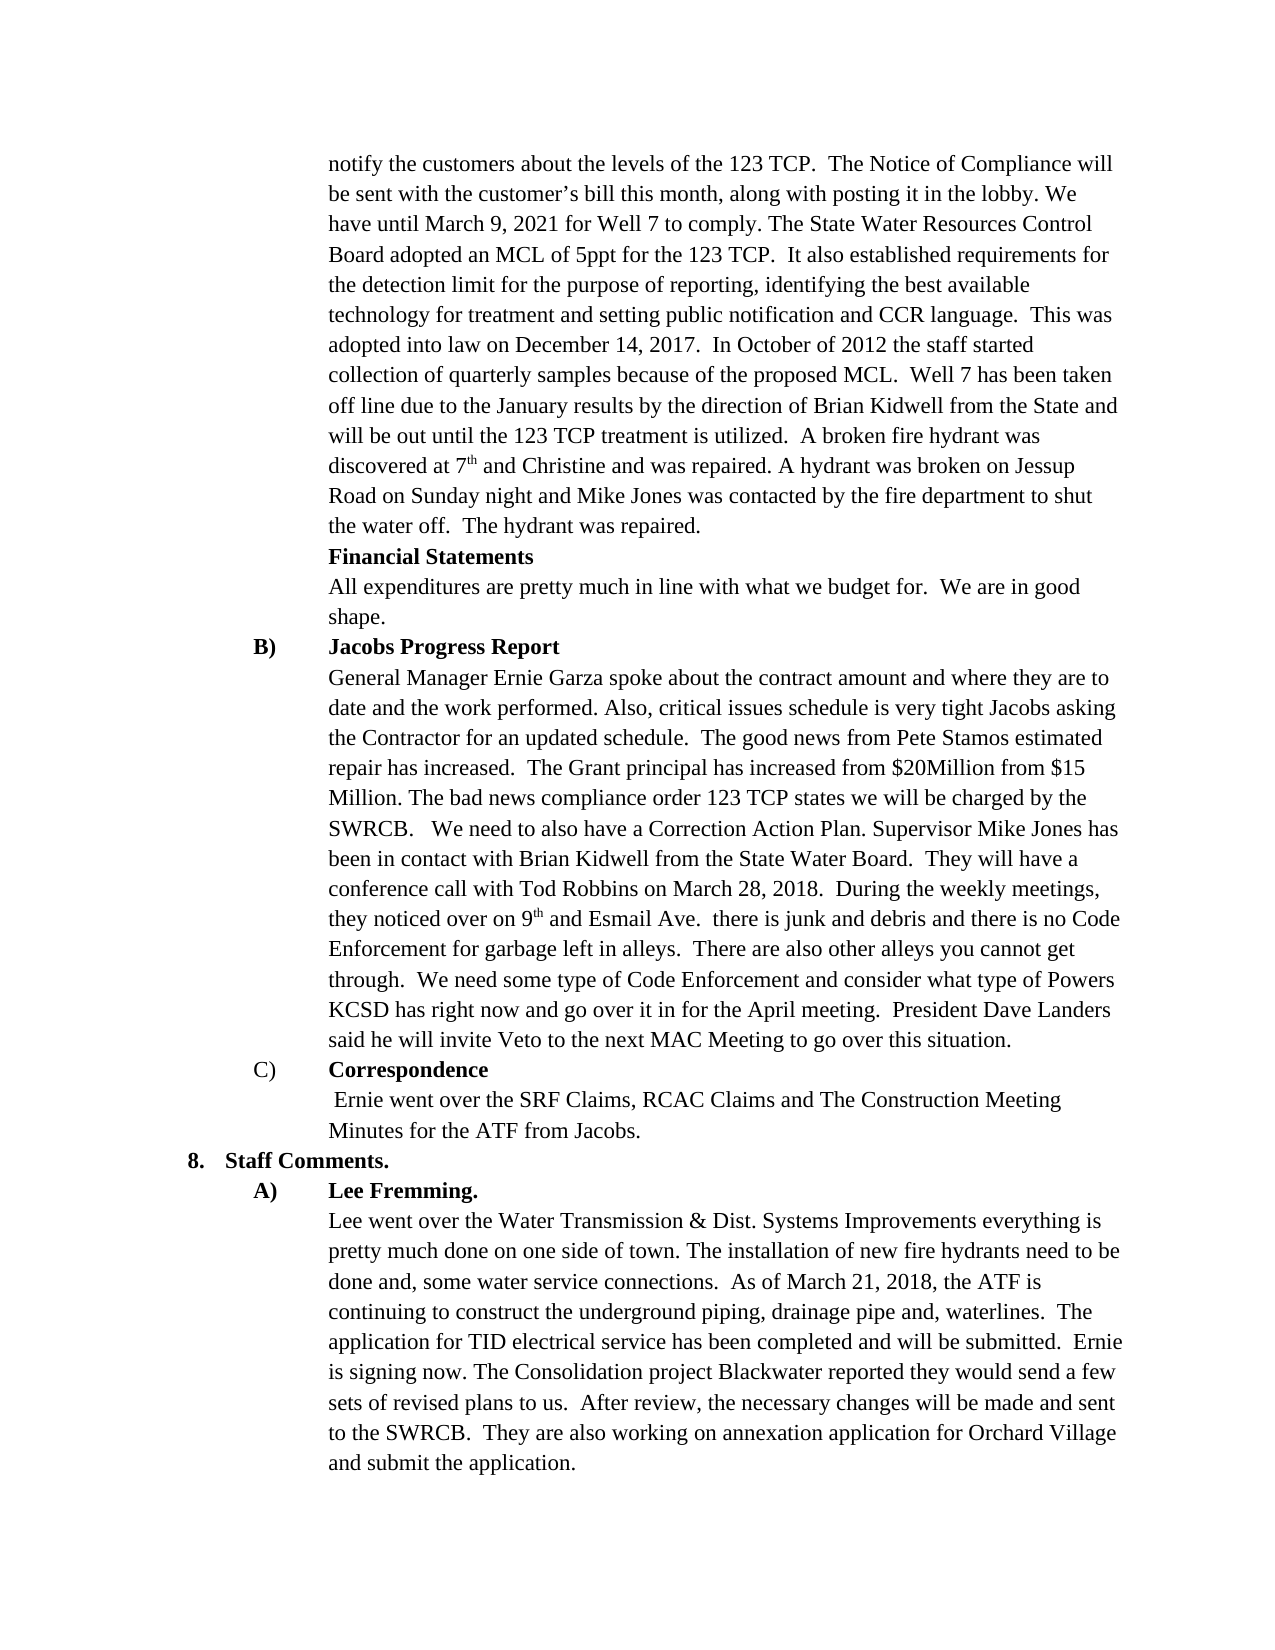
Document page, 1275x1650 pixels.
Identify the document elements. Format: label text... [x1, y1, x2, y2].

list General Manager Ernie Garza spoke about the contract amount and where they are to date and the work performed. Also, critical issues schedule is very tight Jacobs asking the Contractor for an updated schedule. The good news from Pete Stamos estimated repair has increased. The Grant principal has increased from $20Million from $15 Million. The bad news compliance order 123 TCP states we will be charged by the SWRCB. We need to also have a Correction Action Plan. Supervisor Mike Jones has been in contact with Brian Kidwell from the State Water Board. They will have a conference call with Tod Robbins on March 28, 2018. During the weekly meetings, they noticed over on 9th and Esmail Ave. there is junk and debris and there is no Code Enforcement for garbage left in alleys. There are also other alleys you cannot get through. We need some type of Code Enforcement and consider what type of Powers KCSD has right now and go over it in for the April meeting. President Dave Landers said he will invite Veto to the next MAC Meeting to go over this situation. [328, 663, 1125, 1052]
list Jacobs Progress Report [253, 633, 1125, 660]
list Ernie went over the SRF Claims, RCAC Claims and The Construction Meeting Minutes for the ATF from Jacobs. [328, 1086, 1125, 1143]
list Lee Fremming. [253, 1177, 1125, 1203]
text All expenditures are pretty much in line with what we budget for. We are in good shape. [328, 573, 1125, 629]
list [328, 150, 1125, 539]
list Financial Statements [328, 543, 1125, 569]
list Staff Comments. [187, 1147, 1125, 1173]
list Lee went over the Water Transmission & Dist. Systems Improvements everything is pretty much done on one side of town. The installation of new fire hydrants need to be done and, some water service connections. As of March 21, 2018, the ATF is continuing to construct the underground piping, drainage pipe and, waterlines. The application for TID electrical service has been completed and will be submitted. Ernie is signing now. The Consolidation project Blackwater reported they would send a few sets of revised plans to us. After review, the necessary changes will be made and sent to the SWRCB. They are also working on annexation application for Orchard Village and submit the application. [328, 1207, 1125, 1475]
list Correspondence [253, 1056, 1125, 1083]
